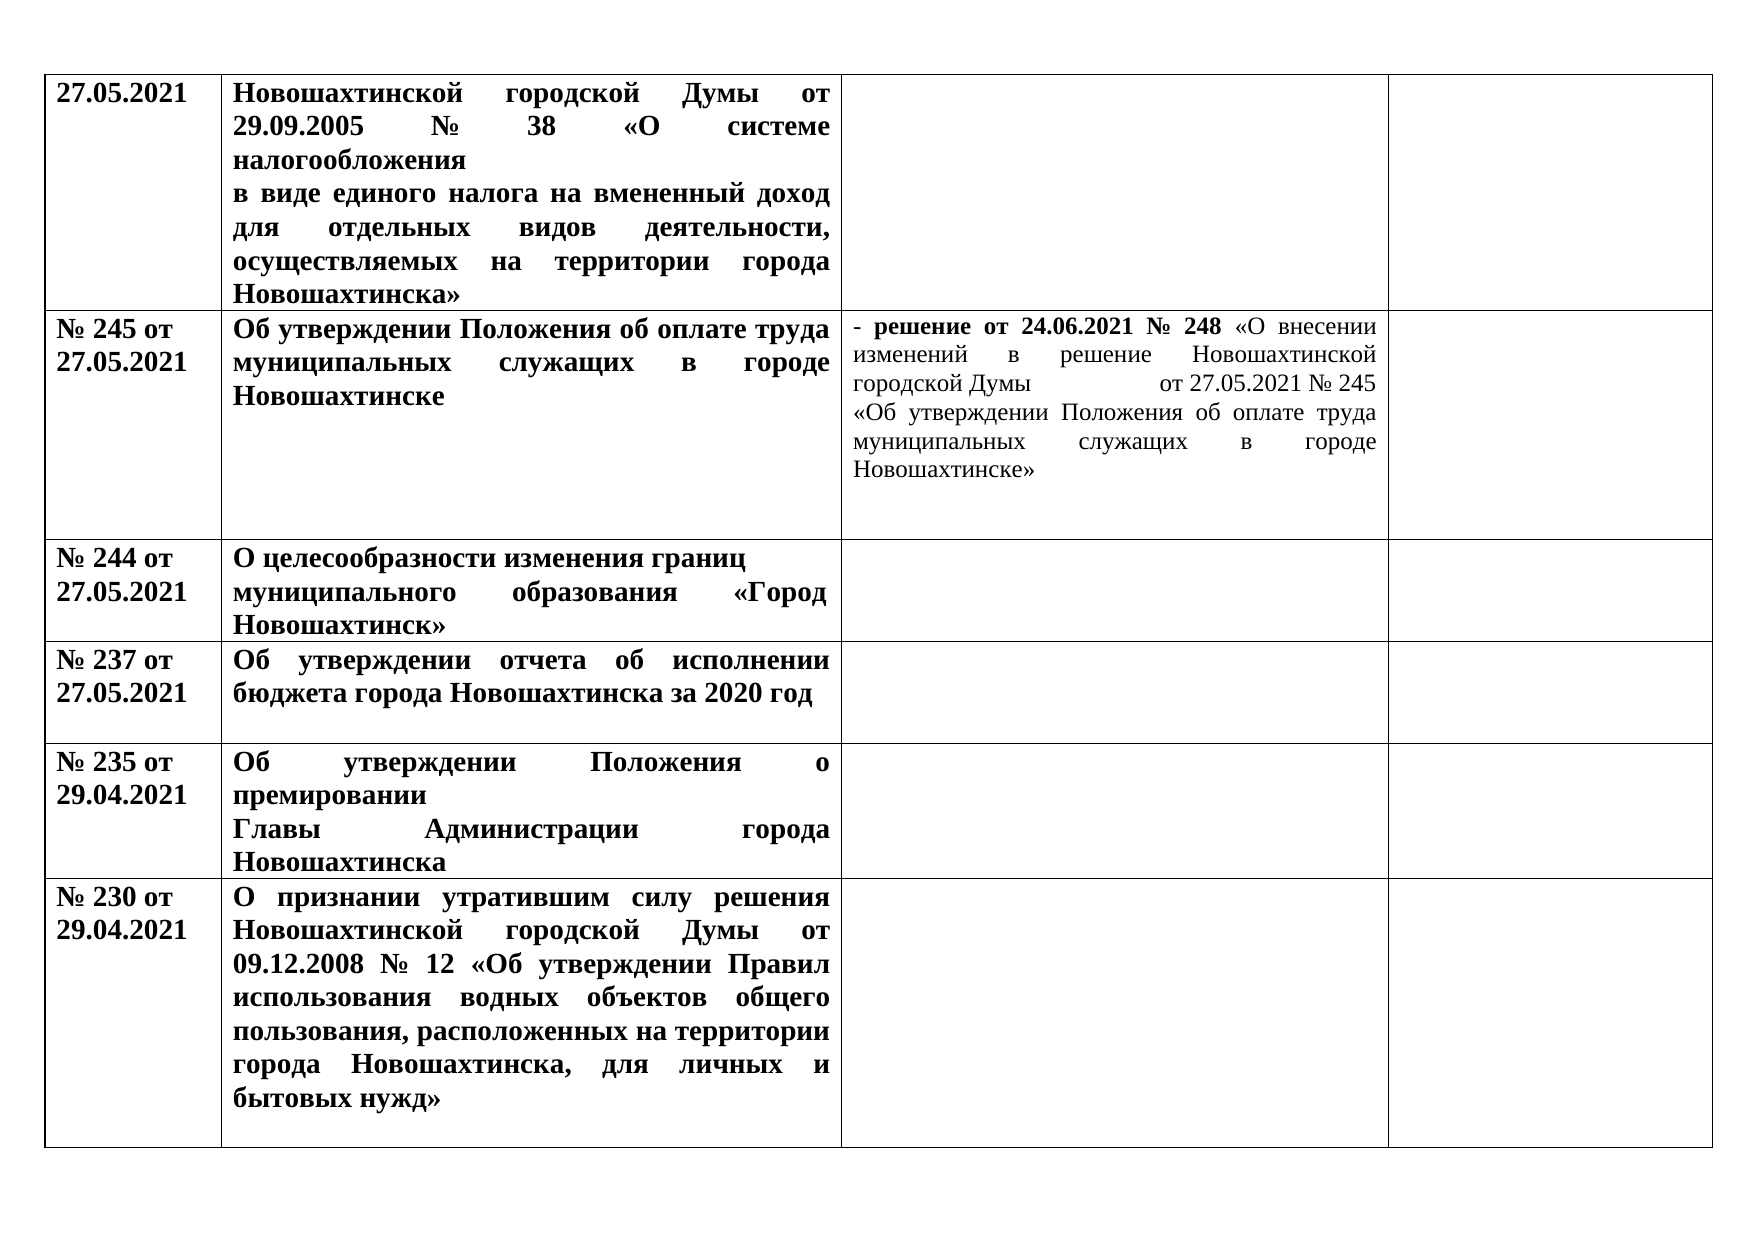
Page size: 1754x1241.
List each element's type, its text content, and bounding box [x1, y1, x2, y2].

table_cell [1389, 311, 1712, 539]
table_cell - решение от 24.06.2021 № 248 «О внесении изменений в решение Новошахтинской городской Думы от 27.05.2021 № 245 «Об утверждении Положения об оплате труда муниципальных служащих в городе Новошахтинске» [842, 311, 1388, 539]
table_cell [1389, 75, 1712, 310]
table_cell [222, 75, 841, 310]
table_cell [1389, 642, 1712, 743]
table_cell [842, 642, 1388, 743]
table_cell [842, 879, 1388, 1147]
table_cell Об утверждении отчета об исполнении бюджета города Новошахтинска за 2020 год [222, 642, 841, 743]
table_cell № 244 от 27.05.2021 [46, 540, 221, 641]
table_cell [842, 75, 1388, 310]
table_cell [1389, 540, 1712, 641]
table_cell [842, 540, 1388, 641]
table_cell О целесообразности изменения границ муниципального образования «Город Новошахтинск» [222, 540, 841, 641]
table_cell Об утверждении Положения о премировании Главы Администрации города Новошахтинска [222, 744, 841, 878]
table_cell [1389, 744, 1712, 878]
table_cell № 235 от 29.04.2021 [46, 744, 221, 878]
table_cell О признании утратившим силу решения Новошахтинской городской Думы от 09.12.2008 № 12 «Об утверждении Правил использования водных объектов общего пользования, расположенных на территории города Новошахтинска, для личных и бытовых нужд» [222, 879, 841, 1147]
table_cell № 230 от 29.04.2021 [46, 879, 221, 1147]
table_cell № 246 от 27.05.2021 [46, 75, 221, 310]
table_cell № 237 от 27.05.2021 [46, 642, 221, 743]
table_cell № 245 от 27.05.2021 [46, 311, 221, 539]
table_cell [1389, 879, 1712, 1147]
table_cell [842, 744, 1388, 878]
table_cell Об утверждении Положения об оплате труда муниципальных служащих в городе Новошахтинске [222, 311, 841, 539]
